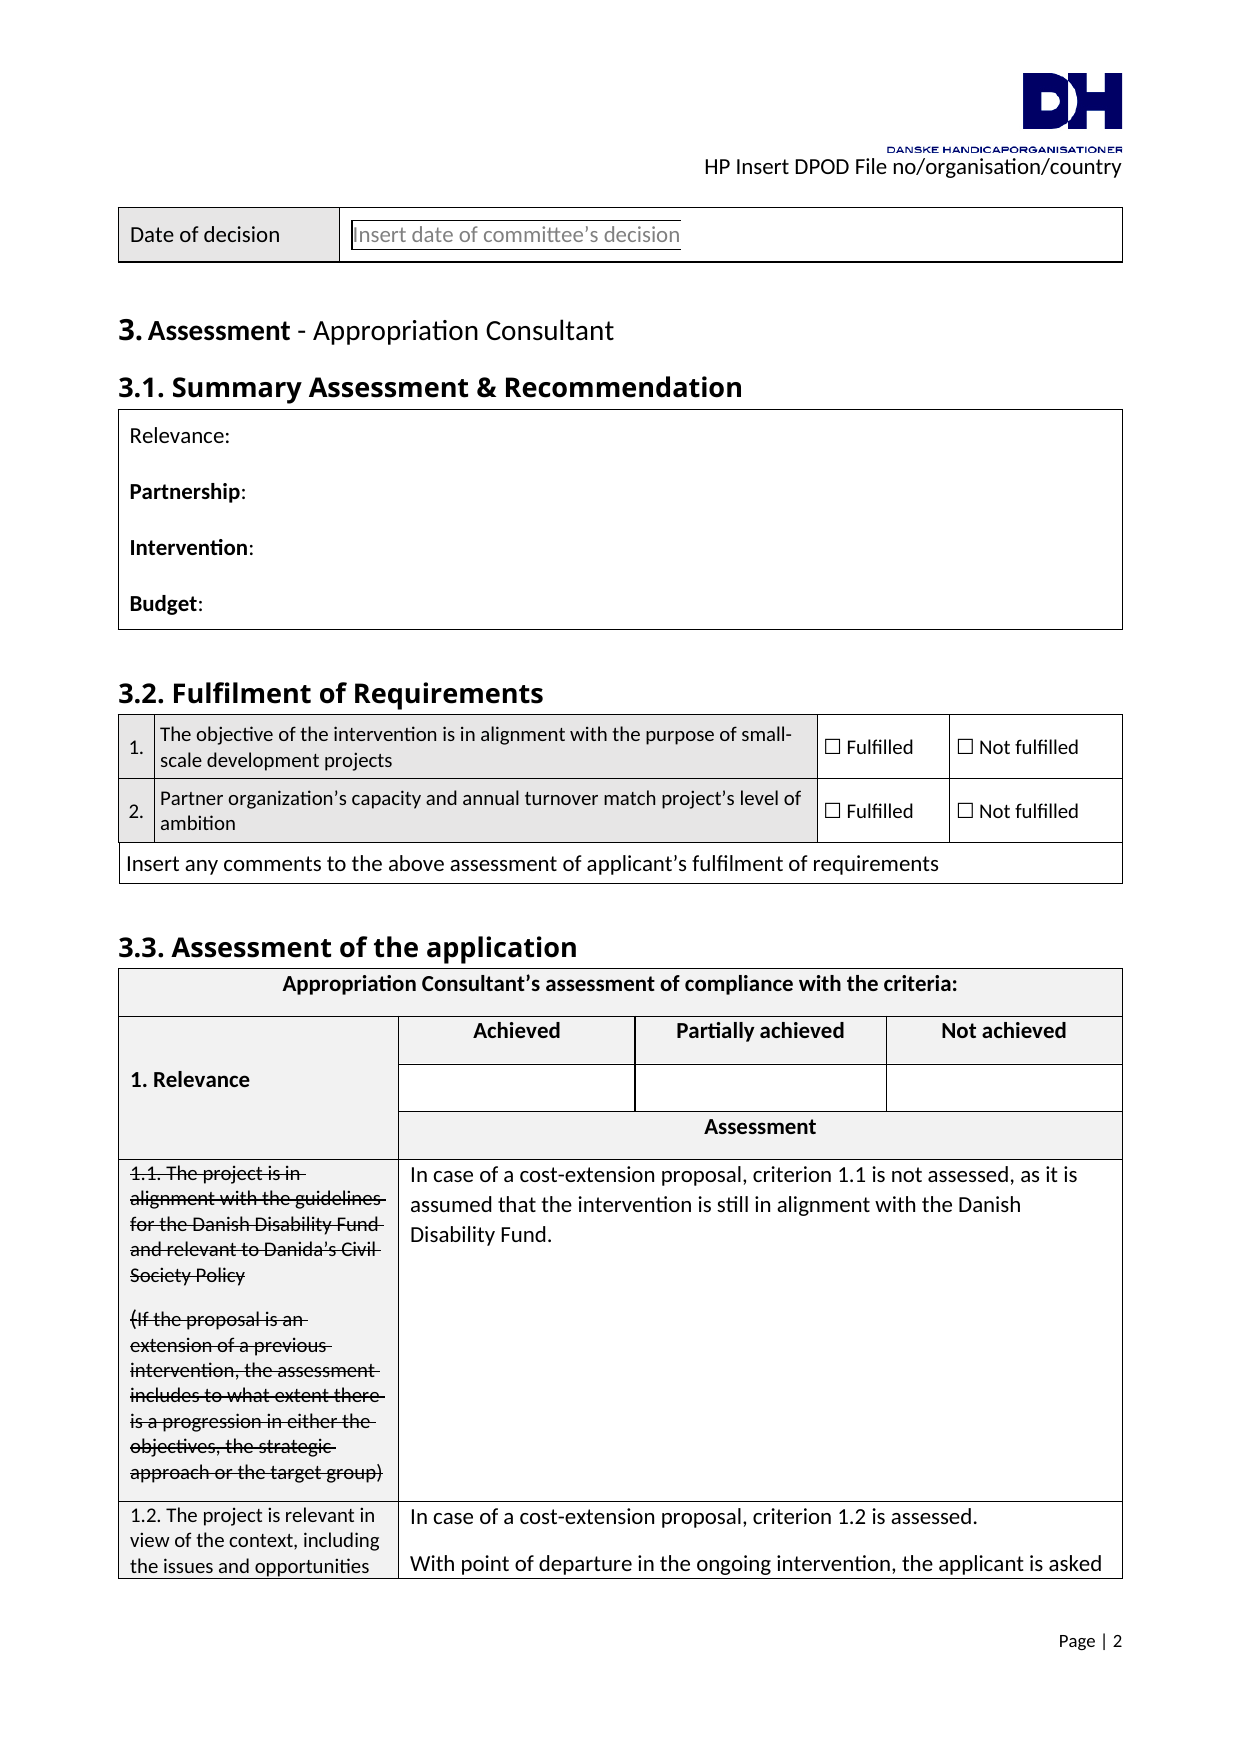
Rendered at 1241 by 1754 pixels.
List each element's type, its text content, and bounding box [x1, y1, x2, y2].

table_cell Not achieved [887, 1017, 1122, 1063]
table_header Not fulfilled [950, 715, 1122, 778]
table_cell Partner organization’s capacity and annual turnover match project’s level of ambition [155, 779, 817, 842]
list Assessment - Appropriation Consultant [118, 309, 1122, 349]
table_header Fulfilled [818, 715, 949, 778]
table_cell [636, 1065, 886, 1111]
subtitle 3.1. Summary Assessment & Recommendation [118, 369, 1122, 406]
table_header 1. [119, 715, 154, 778]
table_header The objective of the intervention is in alignment with the purpose of small-scale development projects [155, 715, 817, 778]
picture [887, 73, 1123, 153]
subtitle 3.2. Fulfilment of Requirements [118, 674, 1122, 711]
subtitle 3.3. Assessment of the application [118, 928, 1122, 965]
table_cell Assessment [399, 1112, 1122, 1159]
table_cell 2. [119, 779, 154, 842]
table_cell Achieved [399, 1017, 634, 1063]
table_header Appropriation Consultant’s assessment of compliance with the criteria: [119, 969, 1122, 1016]
table_cell Date of decision [119, 208, 339, 261]
table_cell Not fulfilled [950, 779, 1122, 842]
table_cell 1.2. The project is relevant in view of the context, including the issues and opportunities that you envisage [119, 1502, 398, 1578]
table_cell Fulfilled [818, 779, 949, 842]
table_cell [399, 1065, 634, 1111]
table_cell 1.1. The project is in alignment with the guidelines for the Danish Disability Fund and relevant to Danida’s Civil Society Policy (If the proposal is an extension of a previous intervention, the assessment includes to what extent there is a progression in either the objectives, the strategic approach or the target group) [119, 1160, 398, 1501]
table_cell 1. Relevance [119, 1017, 398, 1159]
table_cell In case of a cost-extension proposal, criterion 1.1 is not assessed, as it is assumed that the intervention is still in alignment with the Danish Disability Fund. [399, 1160, 1122, 1501]
table_cell Partially achieved [636, 1017, 886, 1063]
table_cell [887, 1065, 1122, 1111]
